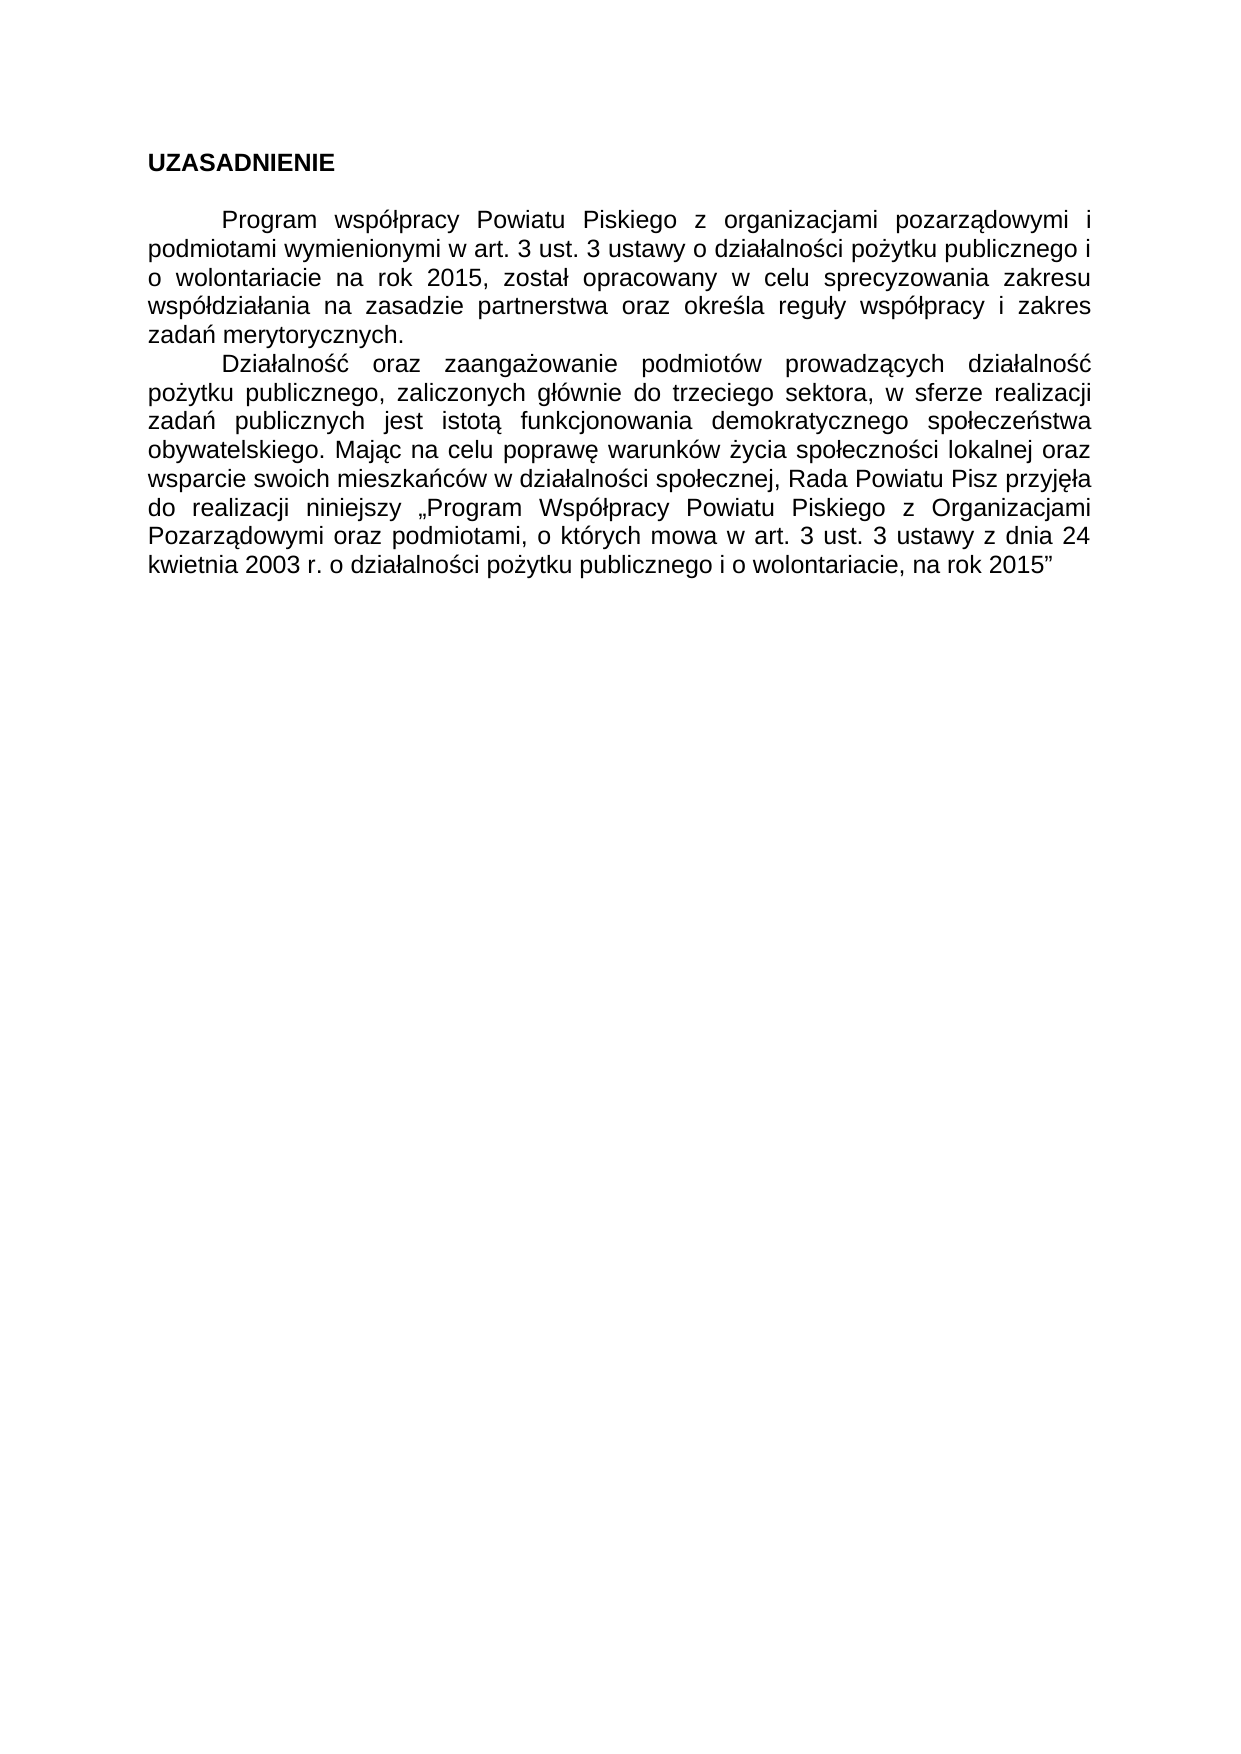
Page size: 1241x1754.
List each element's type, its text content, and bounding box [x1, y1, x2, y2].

title Program współpracy Powiatu Piskiego z organizacjami pozarządowymi i podmiotami wymienionymi w art. 3 ust. 3 ustawy o działalności pożytku publicznego i o wolontariacie na rok 2015, został opracowany w celu sprecyzowania zakresu współdziałania na zasadzie partnerstwa oraz określa reguły współpracy i zakres zadań merytorycznych. [148, 205, 1093, 349]
title UZASADNIENIE [148, 148, 1093, 176]
title Działalność oraz zaangażowanie podmiotów prowadzących działalność pożytku publicznego, zaliczonych głównie do trzeciego sektora, w sferze realizacji zadań publicznych jest istotą funkcjonowania demokratycznego społeczeństwa obywatelskiego. Mając na celu poprawę warunków życia społeczności lokalnej oraz wsparcie swoich mieszkańców w działalności społecznej, Rada Powiatu Pisz przyjęła do realizacji niniejszy „Program Współpracy Powiatu Piskiego z Organizacjami Pozarządowymi oraz podmiotami, o których mowa w art. 3 ust. 3 ustawy z dnia 24 kwietnia 2003 r. o działalności pożytku publicznego i o wolontariacie, na rok 2015” [148, 349, 1093, 579]
